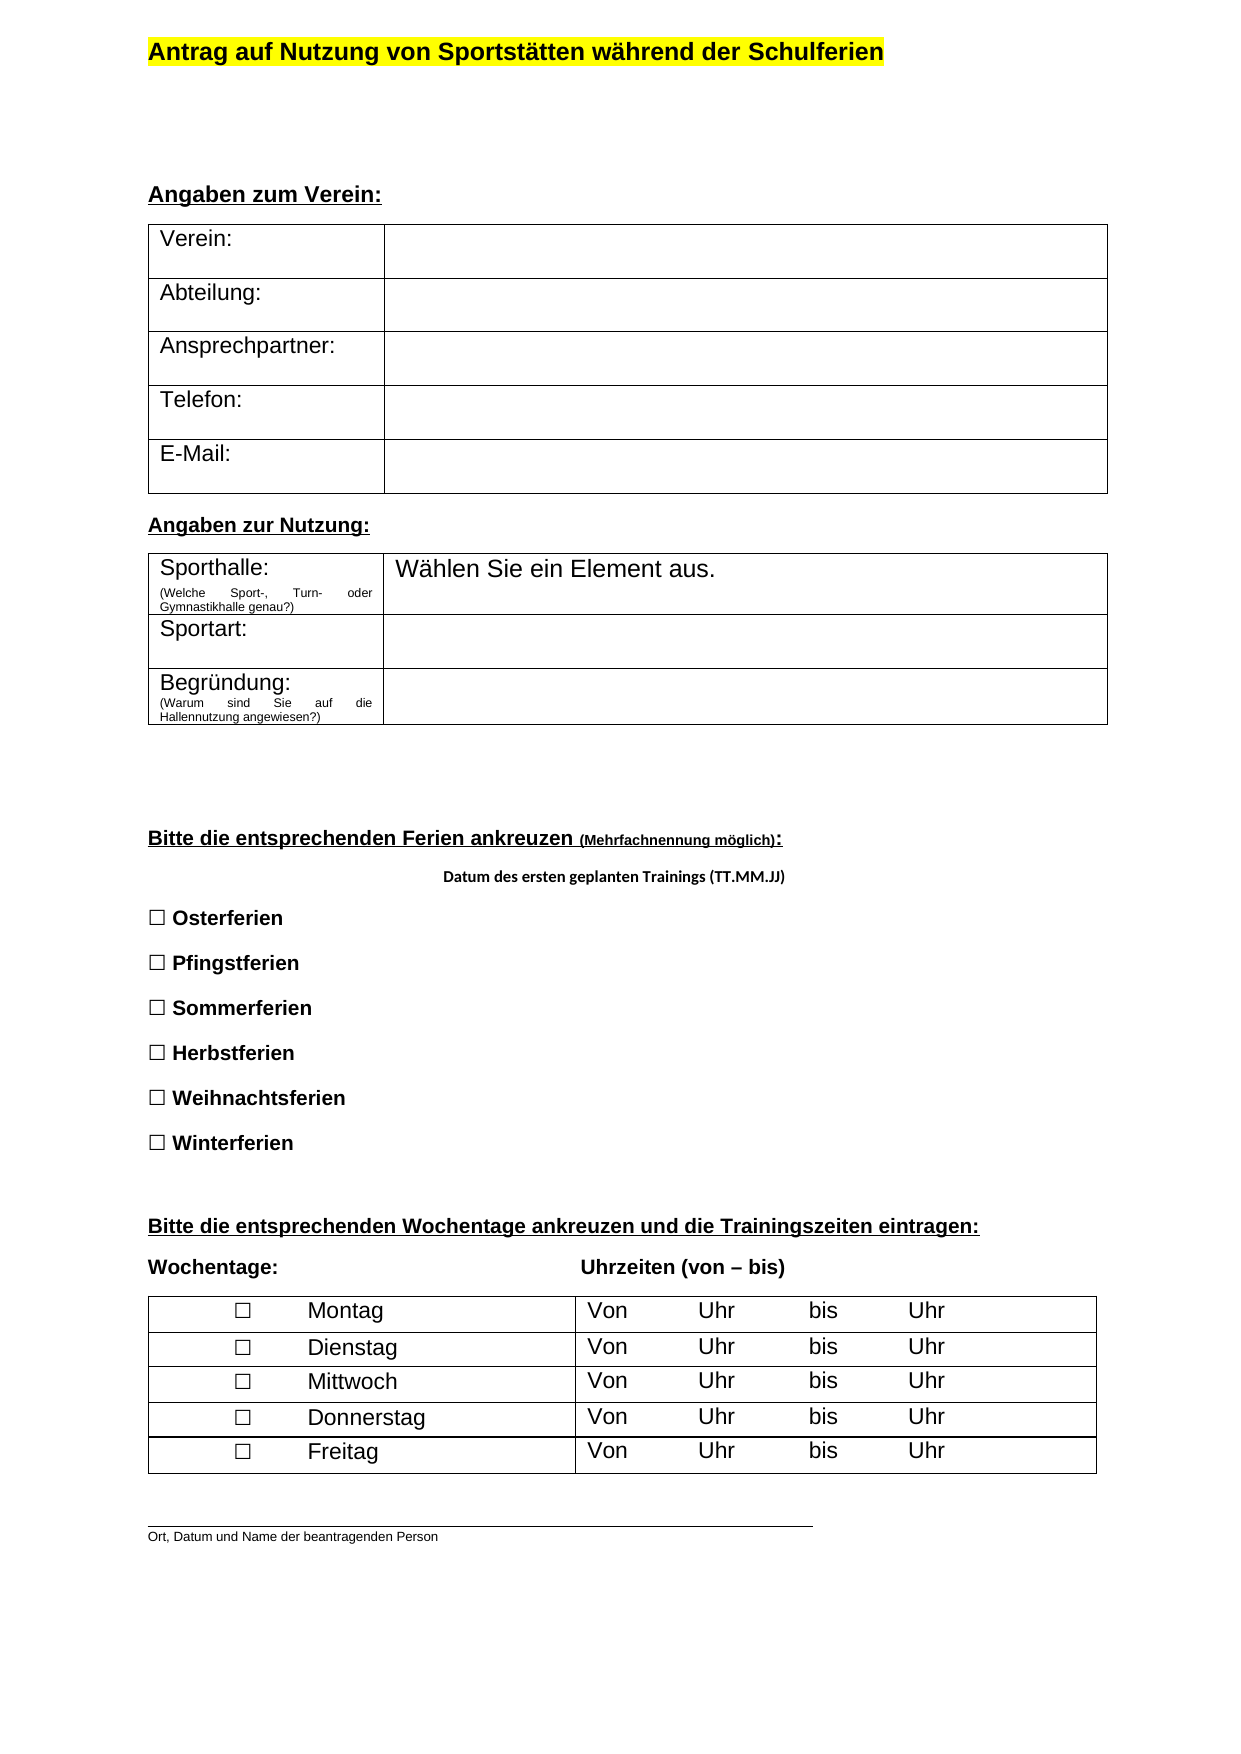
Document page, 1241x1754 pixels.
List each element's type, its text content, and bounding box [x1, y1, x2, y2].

text Datum des ersten geplanten Trainings (TT.MM.JJ) [148, 866, 1092, 886]
table_cell [385, 332, 1107, 385]
text Angaben zum Verein: [148, 181, 1092, 207]
table_cell Begründung: (Warum sind Sie auf die Hallennutzung angewiesen?) [149, 669, 383, 724]
table_cell [385, 279, 1107, 331]
table_cell Von Uhr bis Uhr [576, 1367, 1096, 1402]
table_cell Dienstag [149, 1333, 575, 1366]
table_header Sporthalle: (Welche Sport-, Turn- oder Gymnastikhalle genau?) [149, 554, 383, 614]
table_cell E-Mail: [149, 440, 384, 492]
text Winterferien [148, 1128, 1092, 1157]
table_cell Freitag [149, 1438, 575, 1473]
table_header Montag [149, 1297, 575, 1332]
table_cell Mittwoch [149, 1367, 575, 1402]
text Herbstferien [148, 1038, 1092, 1067]
table_cell Von Uhr bis Uhr [576, 1333, 1096, 1366]
table_header Von Uhr bis Uhr [576, 1297, 1096, 1332]
text Sommerferien [148, 993, 1092, 1022]
table_cell Abteilung: [149, 279, 384, 331]
table_cell [384, 669, 1107, 724]
table_cell Telefon: [149, 386, 384, 439]
table_cell [385, 386, 1107, 439]
text Weihnachtsferien [148, 1083, 1092, 1112]
table_cell Sportart: [149, 615, 383, 668]
text Angaben zur Nutzung: [148, 513, 1092, 537]
table_cell Von Uhr bis Uhr [576, 1438, 1096, 1473]
text Osterferien [148, 903, 1092, 931]
table_cell [384, 615, 1107, 668]
text Bitte die entsprechenden Wochentage ankreuzen und die Trainingszeiten eintragen: [148, 1214, 1092, 1238]
table_cell Von Uhr bis Uhr [576, 1403, 1096, 1436]
table_cell [385, 440, 1107, 492]
text Pfingstferien [148, 948, 1092, 977]
table_header [385, 225, 1107, 277]
table_header Verein: [149, 225, 384, 277]
text Bitte die entsprechenden Ferien ankreuzen (Mehrfachnennung möglich): [148, 825, 1092, 849]
table_cell Donnerstag [149, 1403, 575, 1436]
text Ort, Datum und Name der beantragenden Person [148, 1529, 1092, 1555]
text Wochentage: Uhrzeiten (von – bis) [148, 1255, 1092, 1279]
table_cell Ansprechpartner: [149, 332, 384, 385]
